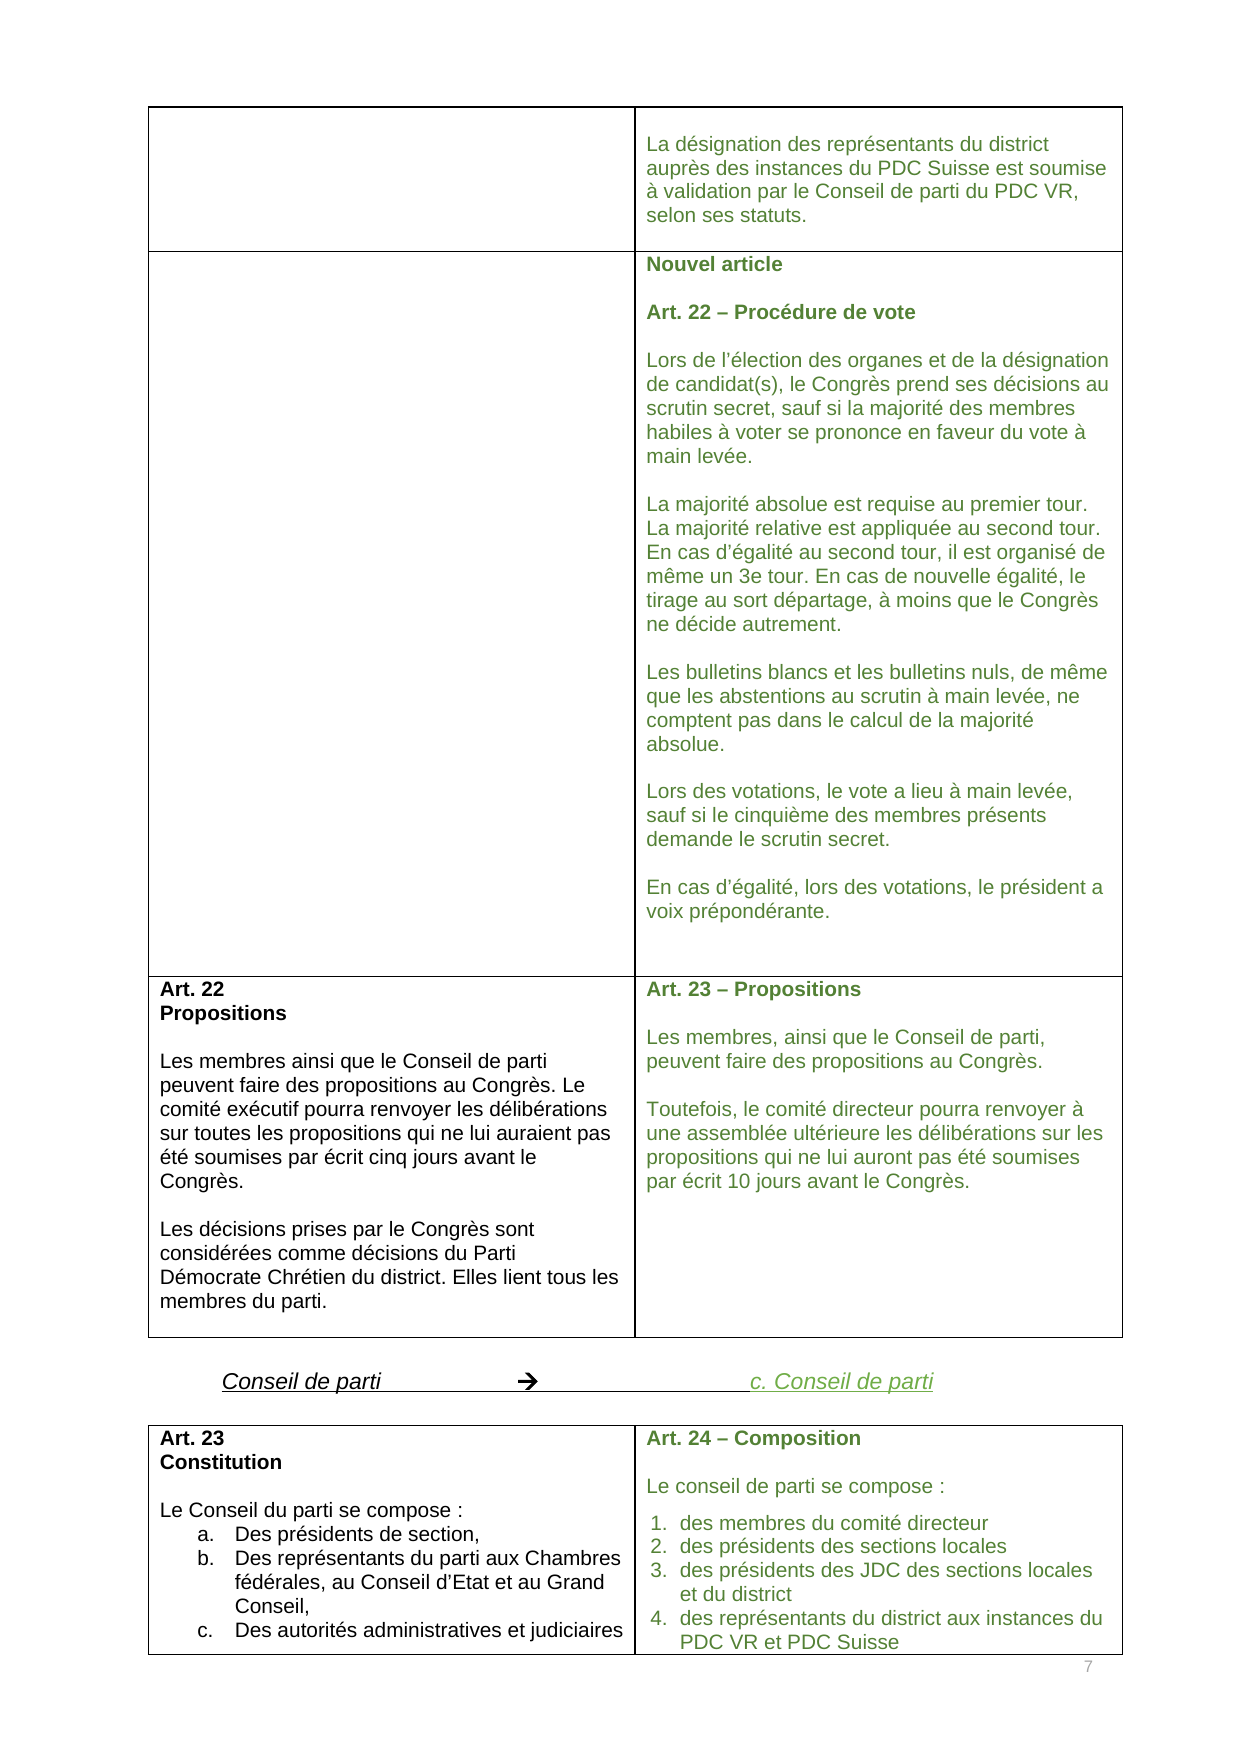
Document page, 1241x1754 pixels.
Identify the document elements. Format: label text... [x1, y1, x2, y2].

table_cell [636, 108, 1122, 251]
table_cell Art. 23 – Propositions Les membres, ainsi que le Conseil de parti, peuvent faire des propositions au Congrès. Toutefois, le comité directeur pourra renvoyer à une assemblée ultérieure les délibérations sur les propositions qui ne lui auront pas été soumises par écrit 10 jours avant le Congrès. [636, 977, 1122, 1337]
text Conseil de parti c. Conseil de parti [221, 1368, 1092, 1394]
table_cell Nouvel article Art. 22 – Procédure de vote Lors de l’élection des organes et de la désignation de candidat(s), le Congrès prend ses décisions au scrutin secret, sauf si la majorité des membres habiles à voter se prononce en faveur du vote à main levée. La majorité absolue est requise au premier tour. La majorité relative est appliquée au second tour. En cas d’égalité au second tour, il est organisé de même un 3e tour. En cas de nouvelle égalité, le tirage au sort départage, à moins que le Congrès ne décide autrement. Les bulletins blancs et les bulletins nuls, de même que les abstentions au scrutin à main levée, ne comptent pas dans le calcul de la majorité absolue. Lors des votations, le vote a lieu à main levée, sauf si le cinquième des membres présents demande le scrutin secret. En cas d’égalité, lors des votations, le président a voix prépondérante. [636, 252, 1122, 976]
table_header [149, 1426, 634, 1654]
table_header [636, 1426, 1122, 1654]
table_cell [149, 108, 634, 251]
table_cell Art. 22 Propositions Les membres ainsi que le Conseil de parti peuvent faire des propositions au Congrès. Le comité exécutif pourra renvoyer les délibérations sur toutes les propositions qui ne lui auraient pas été soumises par écrit cinq jours avant le Congrès. Les décisions prises par le Congrès sont considérées comme décisions du Parti Démocrate Chrétien du district. Elles lient tous les membres du parti. [149, 977, 634, 1337]
table_cell [149, 252, 634, 976]
